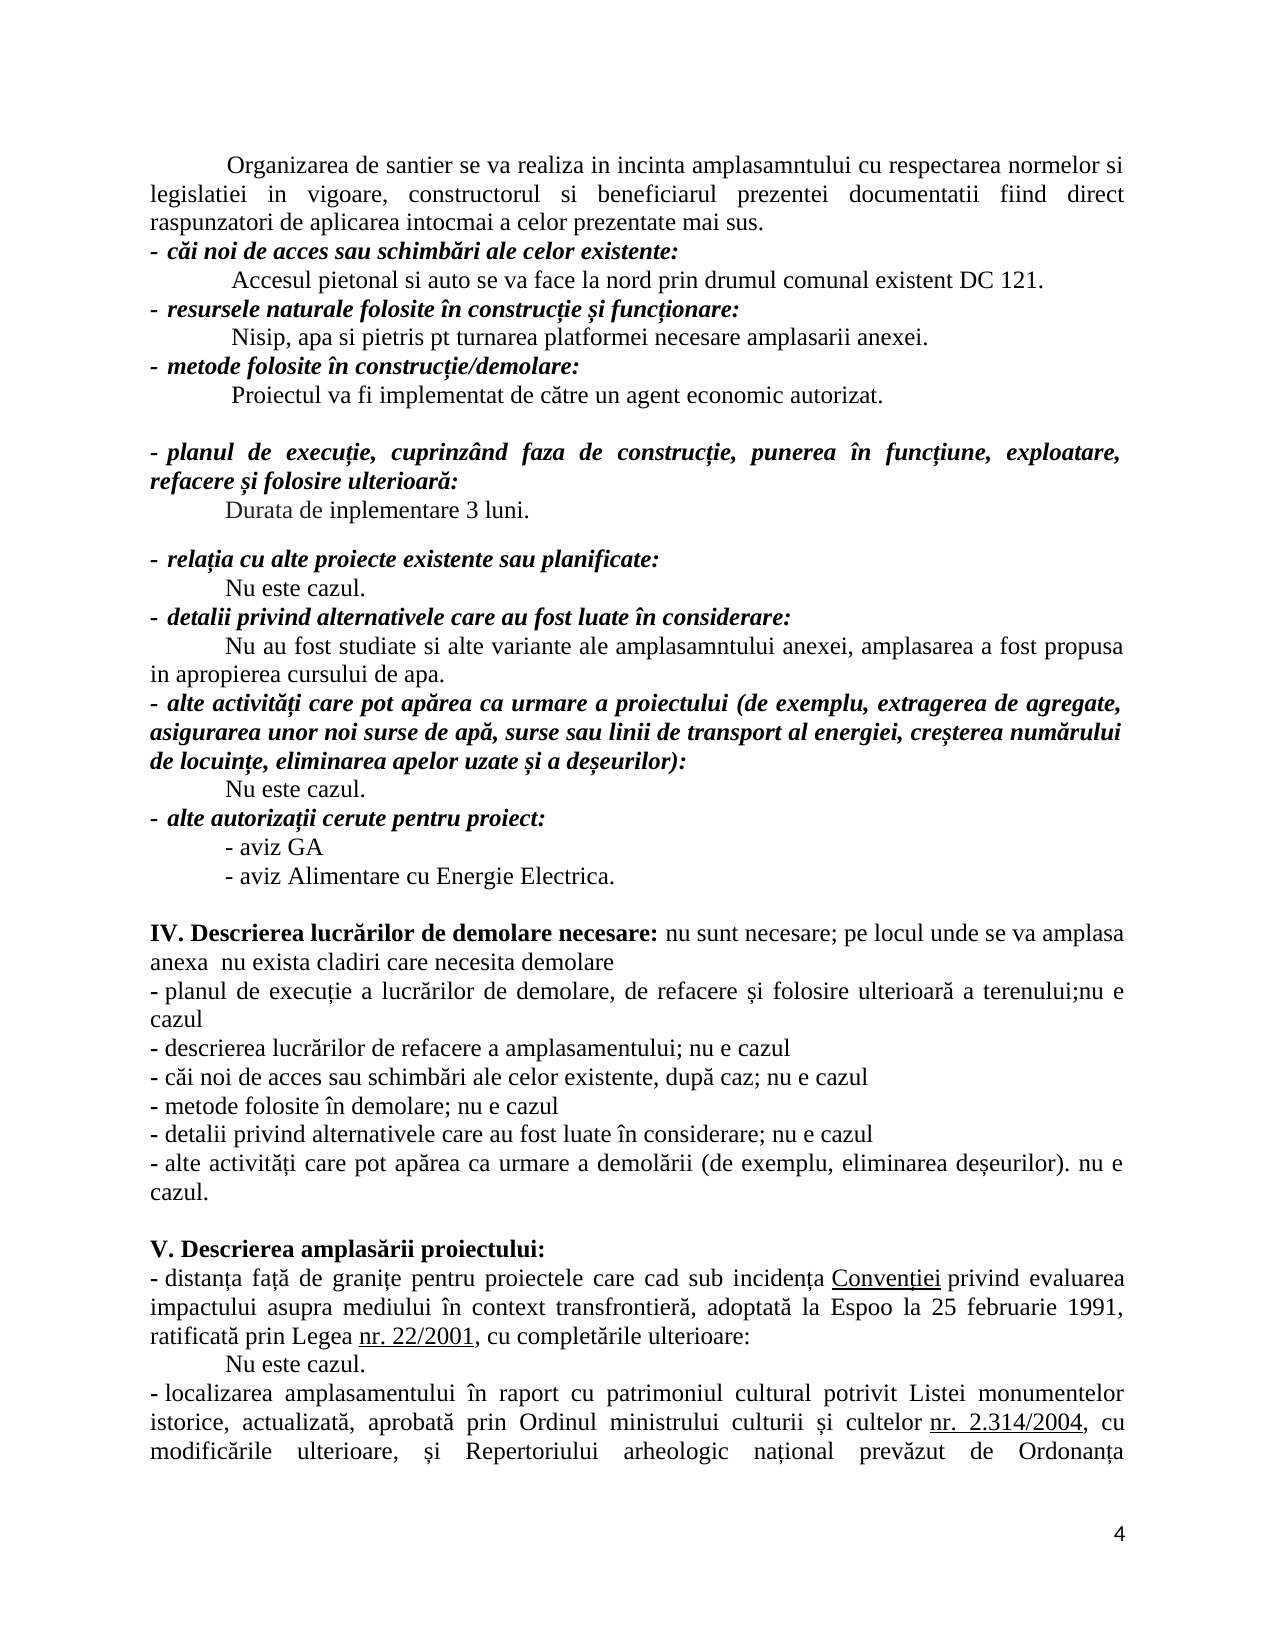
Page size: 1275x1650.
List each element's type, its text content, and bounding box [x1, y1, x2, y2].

text Nu este cazul. [150, 1349, 1125, 1378]
text - alte activități care pot apărea ca urmare a demolării (de exemplu, eliminarea deșeurilor). nu e cazul. [150, 1148, 1125, 1206]
text - alte activități care pot apărea ca urmare a proiectului (de exemplu, extragerea de agregate, asigurarea unor noi surse de apă, surse sau linii de transport al energiei, creșterea numărului de locuințe, eliminarea apelor uzate și a deșeurilor): [150, 688, 1125, 774]
text Organizarea de santier se va realiza in incinta amplasamntului cu respectarea normelor si legislatiei in vigoare, constructorul si beneficiarul prezentei documentatii fiind direct raspunzatori de aplicarea intocmai a celor prezentate mai sus. [150, 150, 1125, 236]
text - metode folosite în demolare; nu e cazul [150, 1091, 1125, 1119]
text Nu este cazul. [225, 573, 1125, 602]
text - căi noi de acces sau schimbări ale celor existente: [150, 236, 1125, 265]
text Proiectul va fi implementat de către un agent economic autorizat. [150, 380, 1125, 409]
text V. Descrierea amplasării proiectului: [150, 1234, 1125, 1263]
text Accesul pietonal si auto se va face la nord prin drumul comunal existent DC 121. [150, 265, 1125, 294]
text - planul de execuție a lucrărilor de demolare, de refacere și folosire ulterioară a terenului;nu e cazul [150, 976, 1125, 1033]
text Nu au fost studiate si alte variante ale amplasamntului anexei, amplasarea a fost propusa in apropierea cursului de apa. [150, 631, 1125, 688]
text Durata de inplementare 3 luni. [225, 495, 1125, 524]
text - aviz Alimentare cu Energie Electrica. [150, 861, 1125, 889]
text - relația cu alte proiecte existente sau planificate: [150, 544, 1125, 573]
text - căi noi de acces sau schimbări ale celor existente, după caz; nu e cazul [150, 1062, 1125, 1091]
text - detalii privind alternativele care au fost luate în considerare: [150, 602, 1125, 631]
text Nu este cazul. [150, 774, 1125, 803]
text - planul de execuție, cuprinzând faza de construcție, punerea în funcțiune, exploatare, refacere și folosire ulterioară: [150, 437, 1125, 495]
text - distanța față de granițe pentru proiectele care cad sub incidența Convenției privind evaluarea impactului asupra mediului în context transfrontieră, adoptată la Espoo la 25 februarie 1991, ratificată prin Legea nr. 22/2001, cu completările ulterioare: [150, 1263, 1125, 1349]
text - descrierea lucrărilor de refacere a amplasamentului; nu e cazul [150, 1033, 1125, 1062]
text - resursele naturale folosite în construcție și funcționare: [150, 294, 1125, 322]
text - metode folosite în construcție/demolare: [150, 351, 1125, 380]
text - aviz GA [150, 832, 1125, 861]
text - alte autorizații cerute pentru proiect: [150, 803, 1125, 832]
text - detalii privind alternativele care au fost luate în considerare; nu e cazul [150, 1119, 1125, 1148]
text Nisip, apa si pietris pt turnarea platformei necesare amplasarii anexei. [150, 322, 1125, 351]
text IV. Descrierea lucrărilor de demolare necesare: nu sunt necesare; pe locul unde se va amplasa anexa nu exista cladiri care necesita demolare [150, 918, 1125, 976]
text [150, 1378, 1125, 1464]
